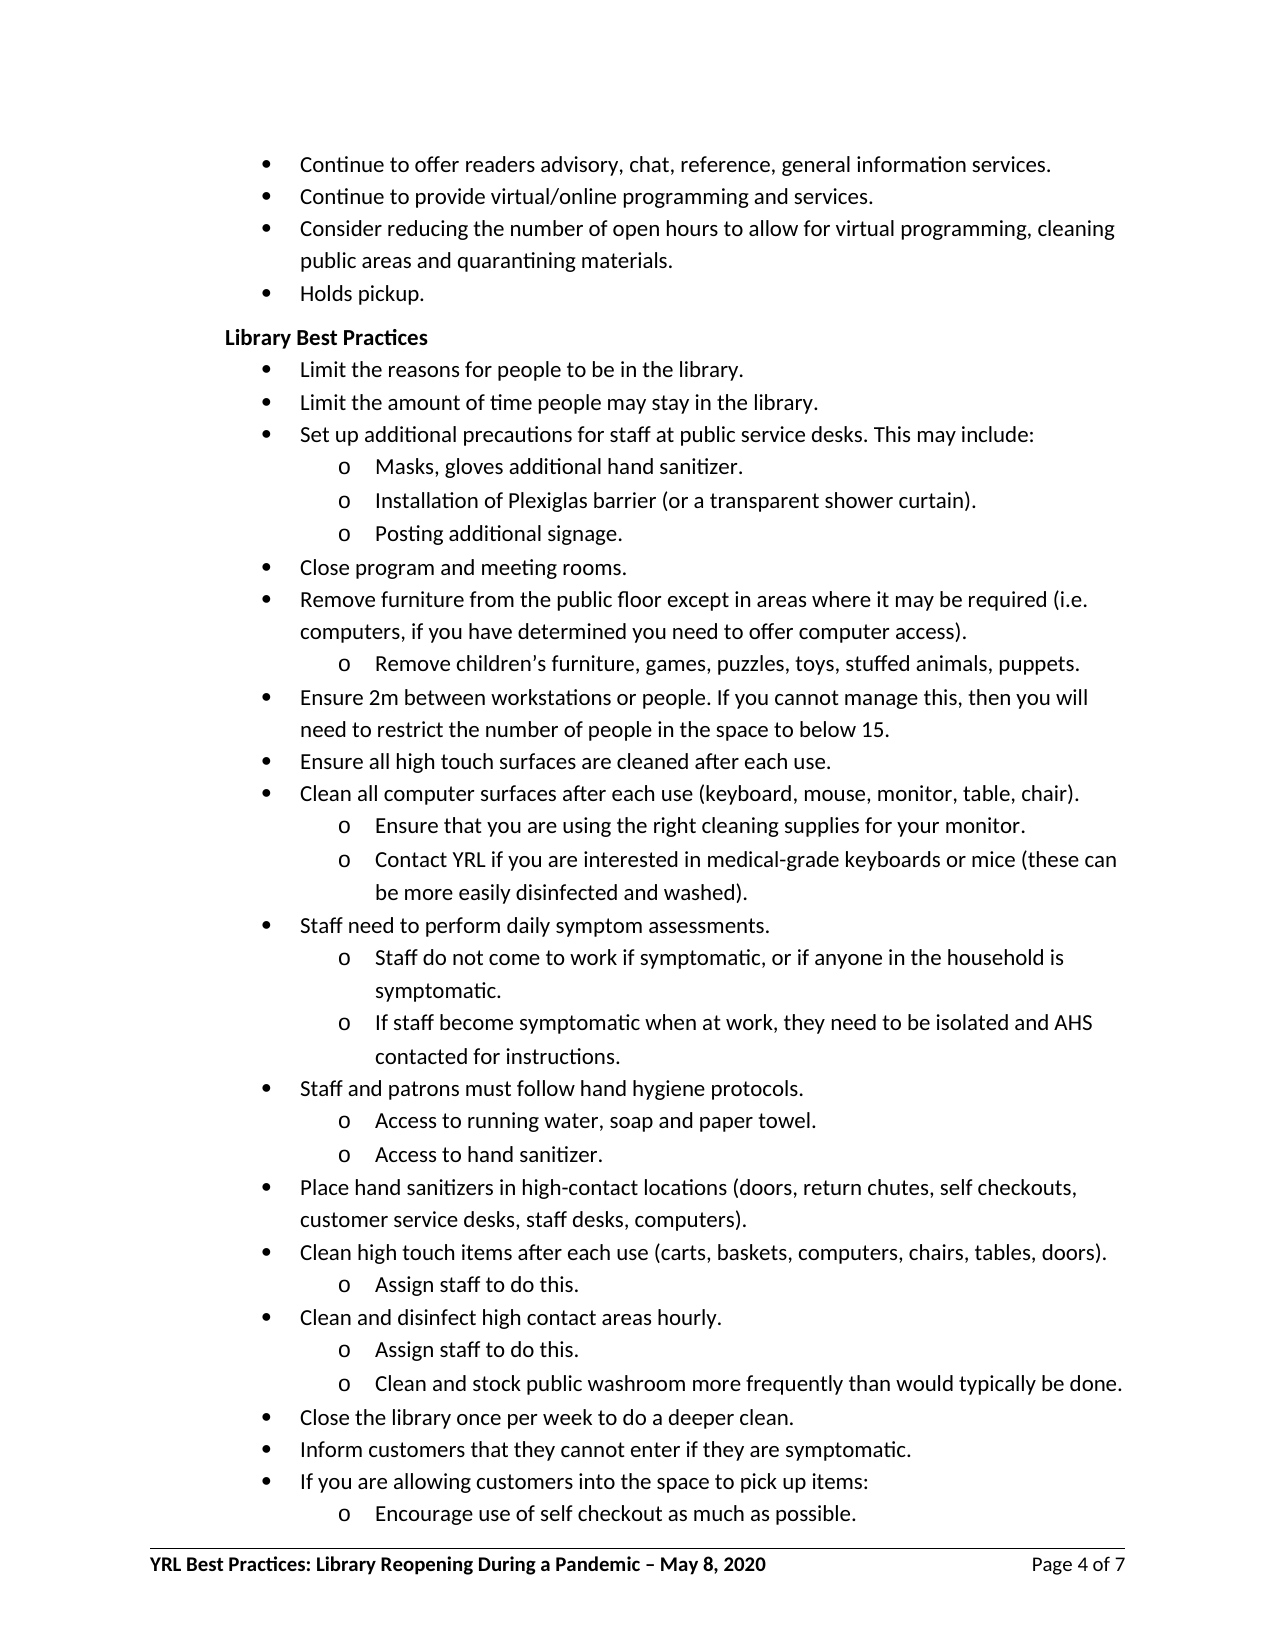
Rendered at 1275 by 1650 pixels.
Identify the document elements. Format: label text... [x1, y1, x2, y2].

list Continue to provide virtual/online programming and services. [262, 182, 1125, 210]
list Assign staff to do this. [337, 1336, 1125, 1365]
list Set up additional precautions for staff at public service desks. This may include: [262, 420, 1125, 448]
list Ensure all high touch surfaces are cleaned after each use. [262, 747, 1125, 775]
list Limit the reasons for people to be in the library. [262, 356, 1125, 384]
list Assign staff to do this. [337, 1270, 1125, 1299]
list Consider reducing the number of open hours to allow for virtual programming, cleaning public areas and quarantining materials. [262, 214, 1125, 274]
list Encourage use of self checkout as much as possible. [337, 1499, 1125, 1528]
list Access to hand sanitizer. [337, 1140, 1125, 1169]
list Remove children’s furniture, games, puzzles, toys, stuffed animals, puppets. [337, 649, 1125, 678]
list Inform customers that they cannot enter if they are symptomatic. [262, 1435, 1125, 1463]
list Staff need to perform daily symptom assessments. [262, 911, 1125, 939]
list If you are allowing customers into the space to pick up items: [262, 1467, 1125, 1495]
list Clean all computer surfaces after each use (keyboard, mouse, monitor, table, chair). [262, 779, 1125, 807]
list Close the library once per week to do a deeper clean. [262, 1403, 1125, 1431]
list If staff become symptomatic when at work, they need to be isolated and AHS contacted for instructions. [337, 1008, 1125, 1070]
list Close program and meeting rooms. [262, 553, 1125, 581]
list Posting additional signage. [337, 519, 1125, 548]
list Clean and disinfect high contact areas hourly. [262, 1303, 1125, 1331]
list Staff and patrons must follow hand hygiene protocols. [262, 1074, 1125, 1102]
list Staff do not come to work if symptomatic, or if anyone in the household is symptomatic. [337, 943, 1125, 1004]
list Continue to offer readers advisory, chat, reference, general information services. [262, 150, 1125, 178]
list Masks, gloves additional hand sanitizer. [337, 452, 1125, 481]
list Clean high touch items after each use (carts, baskets, computers, chairs, tables, doors). [262, 1238, 1125, 1266]
list Remove furniture from the public floor except in areas where it may be required (i.e. computers, if you have determined you need to offer computer access). [262, 585, 1125, 645]
list Ensure 2m between workstations or people. If you cannot manage this, then you will need to restrict the number of people in the space to below 15. [262, 683, 1125, 743]
list Installation of Plexiglas barrier (or a transparent shower curtain). [337, 486, 1125, 515]
list Clean and stock public washroom more frequently than would typically be done. [337, 1369, 1125, 1398]
list Holds pickup. [262, 279, 1125, 307]
list Limit the amount of time people may stay in the library. [262, 388, 1125, 416]
list Place hand sanitizers in high-contact locations (doors, return chutes, self checkouts, customer service desks, staff desks, computers). [262, 1173, 1125, 1233]
list Ensure that you are using the right cleaning supplies for your monitor. [337, 812, 1125, 841]
list Contact YRL if you are interested in medical-grade keyboards or mice (these can be more easily disinfected and washed). [337, 845, 1125, 907]
list Access to running water, soap and paper towel. [337, 1106, 1125, 1135]
text Library Best Practices [225, 323, 1125, 351]
